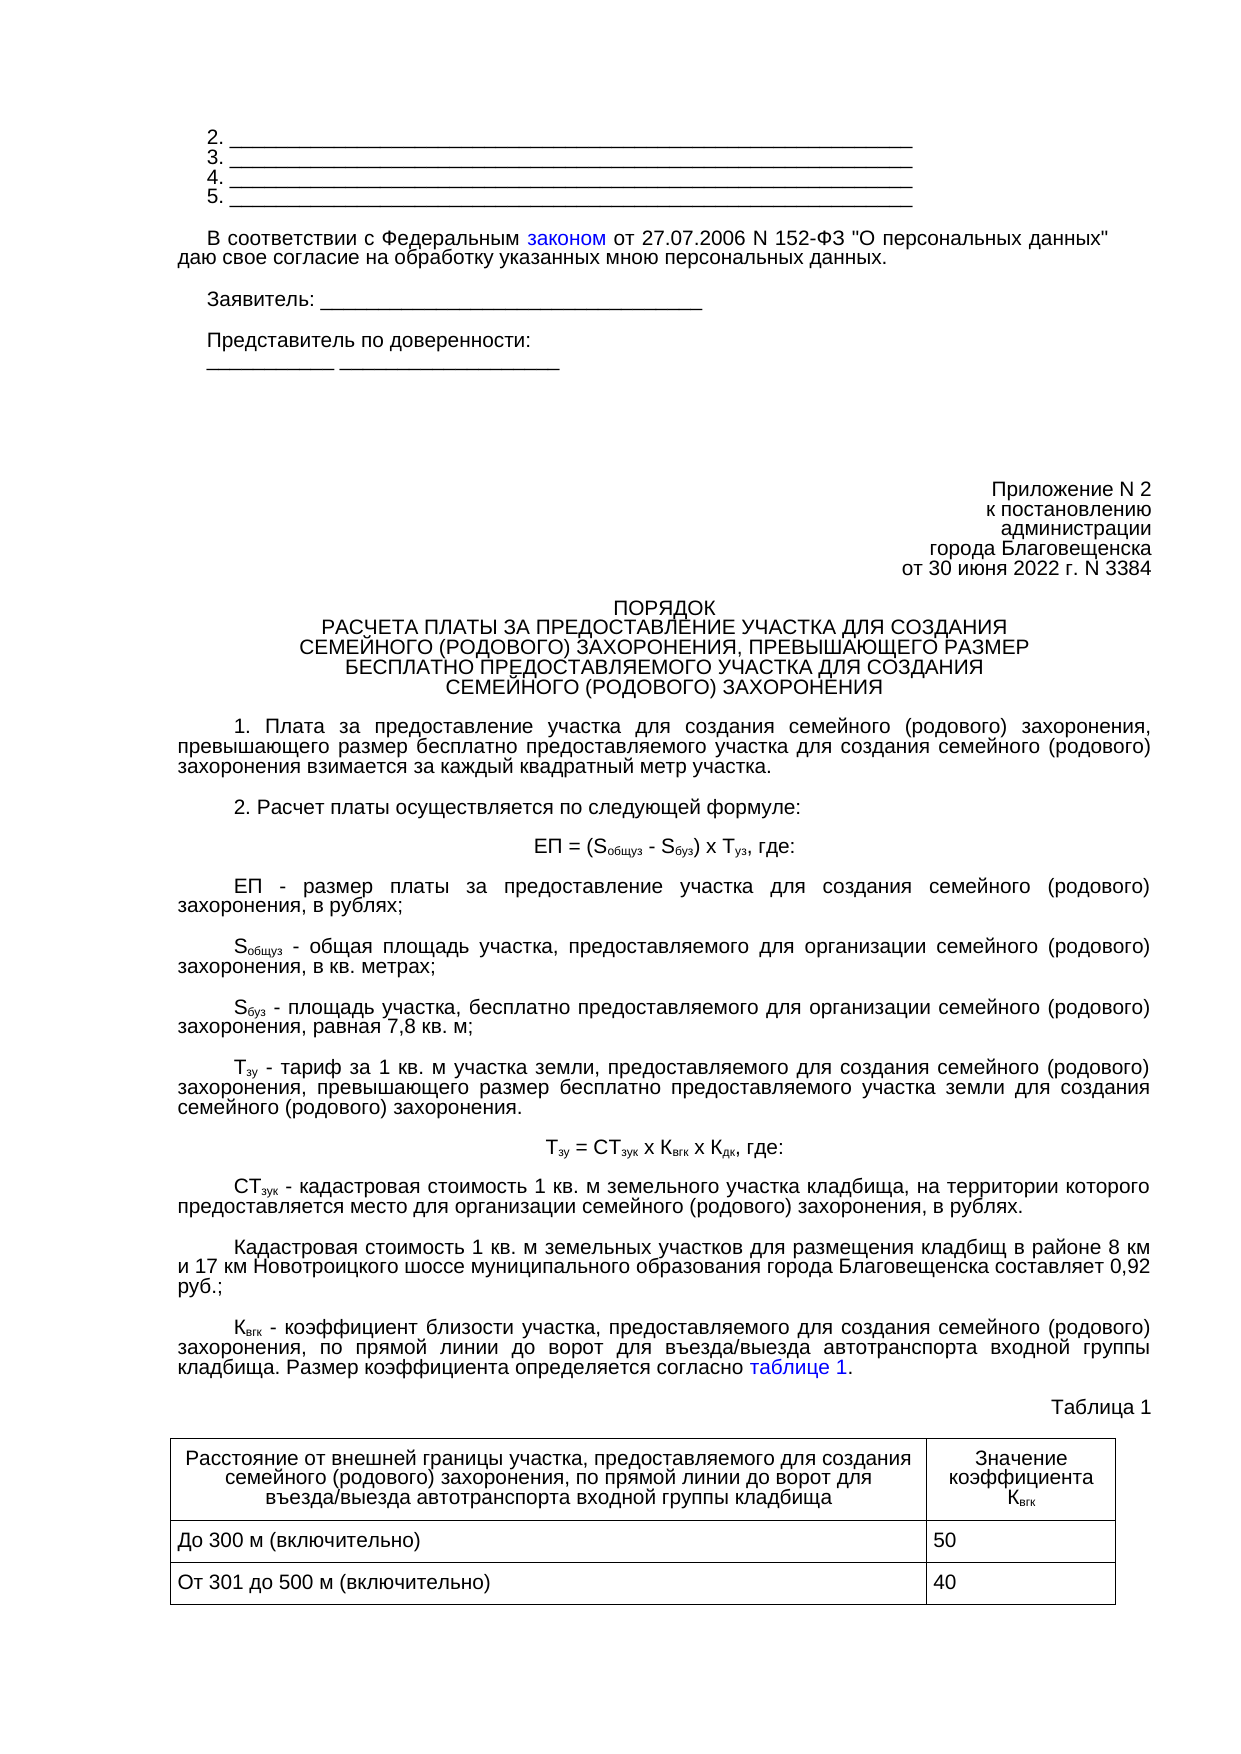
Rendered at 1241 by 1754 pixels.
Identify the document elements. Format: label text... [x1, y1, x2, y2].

text Тзу = СТзук x Квгк x Кдк, где: [177, 1138, 1152, 1158]
text к постановлению [177, 500, 1152, 520]
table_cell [171, 118, 1116, 218]
text Sбуз - площадь участка, бесплатно предоставляемого для организации семейного (родового) захоронения, равная 7,8 кв. м; [177, 998, 1152, 1038]
text 2. Расчет платы осуществляется по следующей формуле: [177, 798, 1152, 818]
text города Благовещенска [177, 540, 1152, 559]
text Таблица 1 [177, 1398, 1152, 1418]
table_cell Представитель по доверенности: ___________ ___________________ [171, 321, 1116, 381]
text Тзу - тариф за 1 кв. м участка земли, предоставляемого для создания семейного (родового) захоронения, превышающего размер бесплатно предоставляемого участка земли для создания семейного (родового) захоронения. [177, 1059, 1152, 1118]
table_cell От 301 до 500 м (включительно) [171, 1563, 926, 1604]
text СТзук - кадастровая стоимость 1 кв. м земельного участка кладбища, на территории которого предоставляется место для организации семейного (родового) захоронения, в рублях. [177, 1178, 1152, 1218]
text от 30 июня 2022 г. N 3384 [177, 559, 1152, 579]
text Sобщуз - общая площадь участка, предоставляемого для организации семейного (родового) захоронения, в кв. метрах; [177, 938, 1152, 978]
text СЕМЕЙНОГО (РОДОВОГО) ЗАХОРОНЕНИЯ, ПРЕВЫШАЮЩЕГО РАЗМЕР [177, 639, 443, 658]
text Приложение N 2 [177, 480, 1152, 500]
text РАСЧЕТА ПЛАТЫ ЗА ПРЕДОСТАВЛЕНИЕ УЧАСТКА ДЛЯ СОЗДАНИЯ [177, 619, 1152, 639]
text СЕМЕЙНОГО (РОДОВОГО) ЗАХОРОНЕНИЯ [177, 678, 1152, 698]
text ЕП - размер платы за предоставление участка для создания семейного (родового) захоронения, в рублях; [177, 877, 1152, 917]
table_header Значение коэффициента Квгк [927, 1439, 1115, 1520]
text ЕП = (Sобщуз - Sбуз) x Туз, где: [177, 838, 1152, 858]
text ПОРЯДОК [177, 599, 1152, 619]
text администрации [177, 520, 1152, 540]
table_cell До 300 м (включительно) [171, 1521, 926, 1562]
table_header Расстояние от внешней границы участка, предоставляемого для создания семейного (родового) захоронения, по прямой линии до ворот для въезда/выезда автотранспорта входной группы кладбища [171, 1439, 926, 1520]
text Кадастровая стоимость 1 кв. м земельных участков для размещения кладбищ в районе 8 км и 17 км Новотроицкого шоссе муниципального образования города Благовещенска составляет 0,92 руб.; [177, 1238, 1152, 1298]
text БЕСПЛАТНО ПРЕДОСТАВЛЯЕМОГО УЧАСТКА ДЛЯ СОЗДАНИЯ [177, 658, 1152, 678]
text СЕМЕЙНОГО (РОДОВОГО) ЗАХОРОНЕНИЯ, ПРЕВЫШАЮЩЕГО РАЗМЕР [565, 639, 1152, 658]
table_cell Заявитель: _________________________________ [171, 280, 1116, 321]
table_cell 50 [927, 1521, 1115, 1562]
text 1. Плата за предоставление участка для создания семейного (родового) захоронения, превышающего размер бесплатно предоставляемого участка для создания семейного (родового) захоронения взимается за каждый квадратный метр участка. [177, 718, 1152, 777]
text Квгк - коэффициент близости участка, предоставляемого для создания семейного (родового) захоронения, по прямой линии до ворот для въезда/выезда автотранспорта входной группы кладбища. Размер коэффициента определяется согласно таблице 1. [177, 1319, 1152, 1378]
table_cell 40 [927, 1563, 1115, 1604]
table_cell В соответствии с Федеральным законом от 27.07.2006 N 152-ФЗ "О персональных данных" даю свое согласие на обработку указанных мною персональных данных. [171, 219, 1116, 279]
